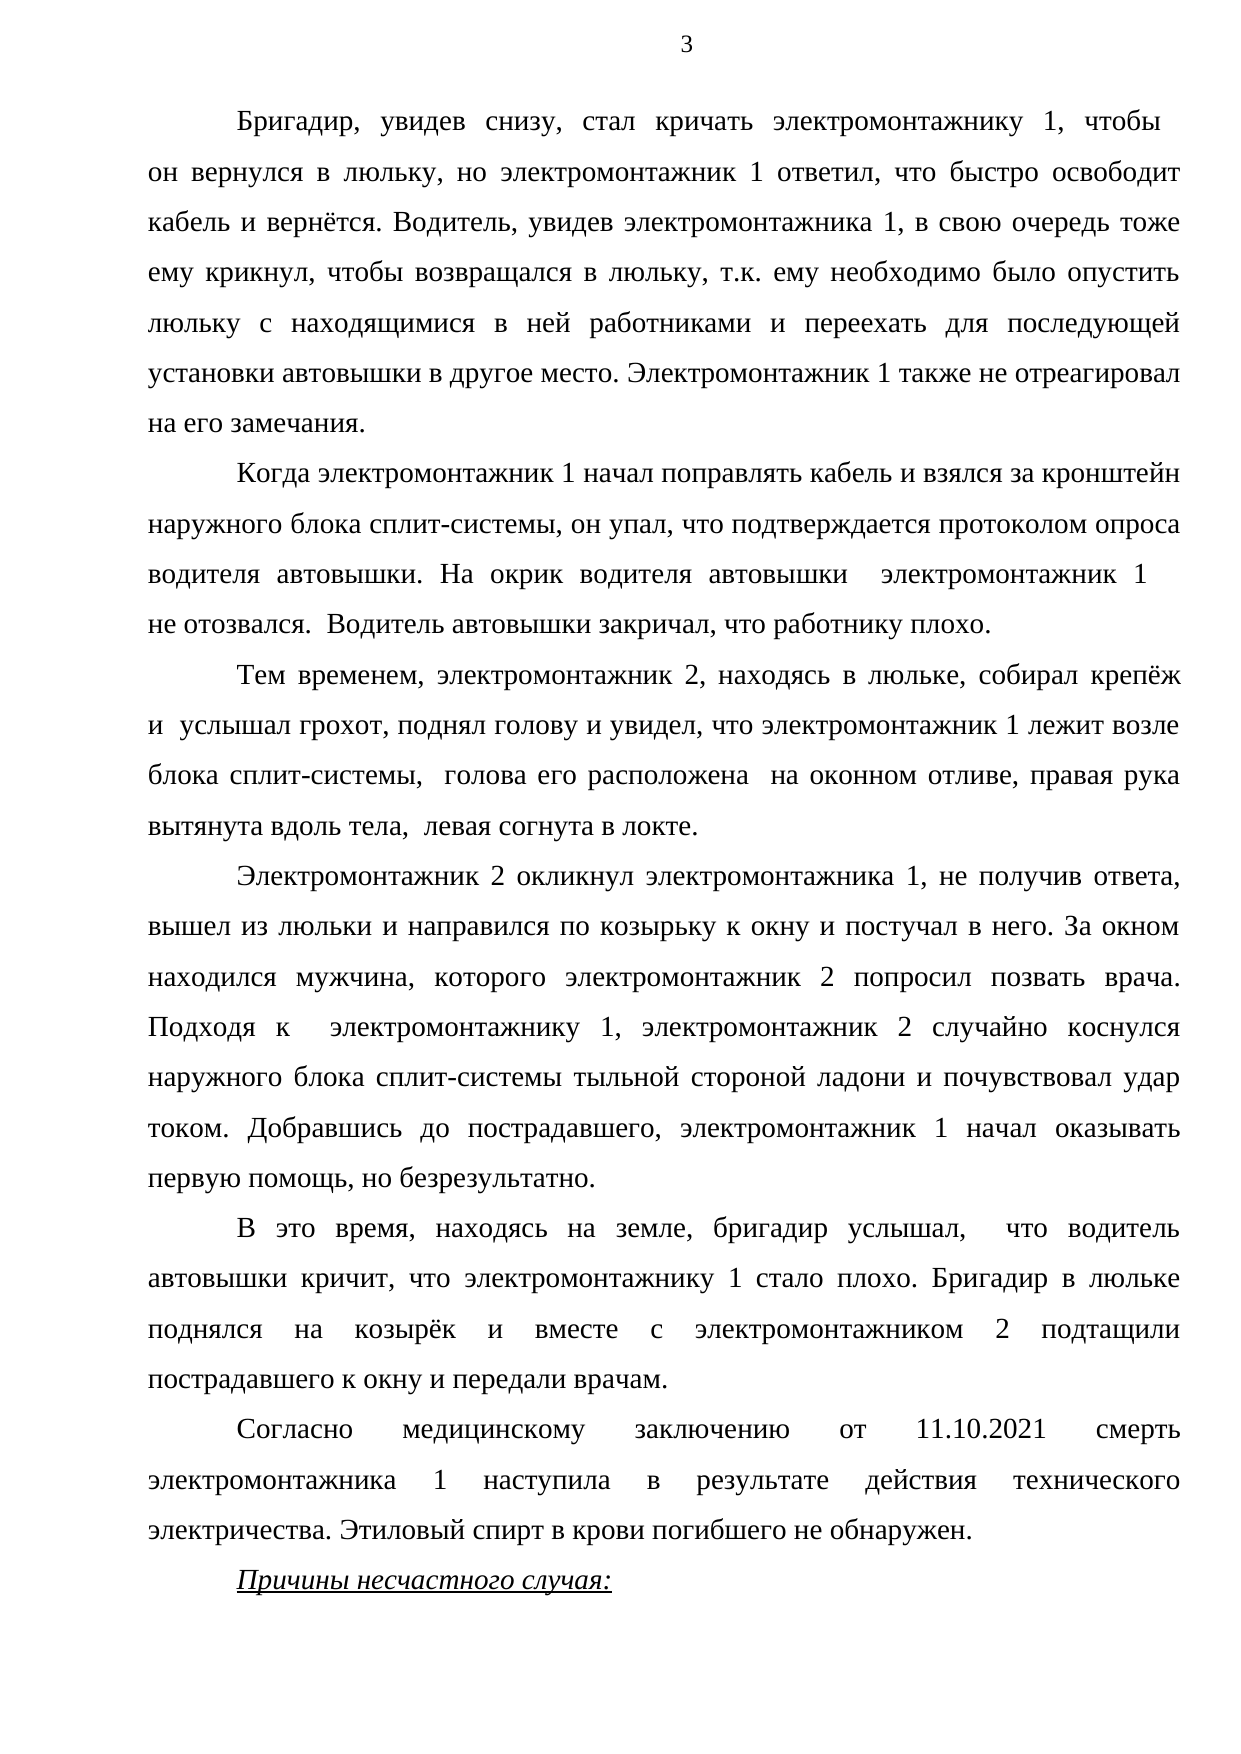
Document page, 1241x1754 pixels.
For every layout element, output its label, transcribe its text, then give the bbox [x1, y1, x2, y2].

text Согласно медицинскому заключению от 11.10.2021 смерть электромонтажника 1 наступила в результате действия технического электричества. Этиловый спирт в крови погибшего не обнаружен. [148, 1412, 1181, 1546]
text Причины несчастного случая: [148, 1562, 1181, 1596]
text Электромонтажник 2 окликнул электромонтажника 1, не получив ответа, вышел из люльки и направился по козырьку к окну и постучал в него. За окном находился мужчина, которого электромонтажник 2 попросил позвать врача. Подходя к электромонтажнику 1, электромонтажник 2 случайно коснулся наружного блока сплит-системы тыльной стороной ладони и почувствовал удар током. Добравшись до пострадавшего, электромонтажник 1 начал оказывать первую помощь, но безрезультатно. [148, 858, 1181, 1193]
text Тем временем, электромонтажник 2, находясь в люльке, собирал крепёж и услышал грохот, поднял голову и увидел, что электромонтажник 1 лежит возле блока сплит-системы, голова его расположена на оконном отливе, правая рука вытянута вдоль тела, левая согнута в локте. [148, 657, 1181, 841]
text Когда электромонтажник 1 начал поправлять кабель и взялся за кронштейн наружного блока сплит-системы, он упал, что подтверждается протоколом опроса водителя автовышки. На окрик водителя автовышки электромонтажник 1 не отозвался. Водитель автовышки закричал, что работнику плохо. [148, 456, 1181, 640]
text В это время, находясь на земле, бригадир услышал, что водитель автовышки кричит, что электромонтажнику 1 стало плохо. Бригадир в люльке поднялся на козырёк и вместе с электромонтажником 2 подтащили пострадавшего к окну и передали врачам. [148, 1210, 1181, 1395]
text Бригадир, увидев снизу, стал кричать электромонтажнику 1, чтобы он вернулся в люльку, но электромонтажник 1 ответил, что быстро освободит кабель и вернётся. Водитель, увидев электромонтажника 1, в свою очередь тоже ему крикнул, чтобы возвращался в люльку, т.к. ему необходимо было опустить люльку с находящимися в ней работниками и переехать для последующей установки автовышки в другое место. Электромонтажник 1 также не отреагировал на его замечания. [148, 103, 1181, 439]
